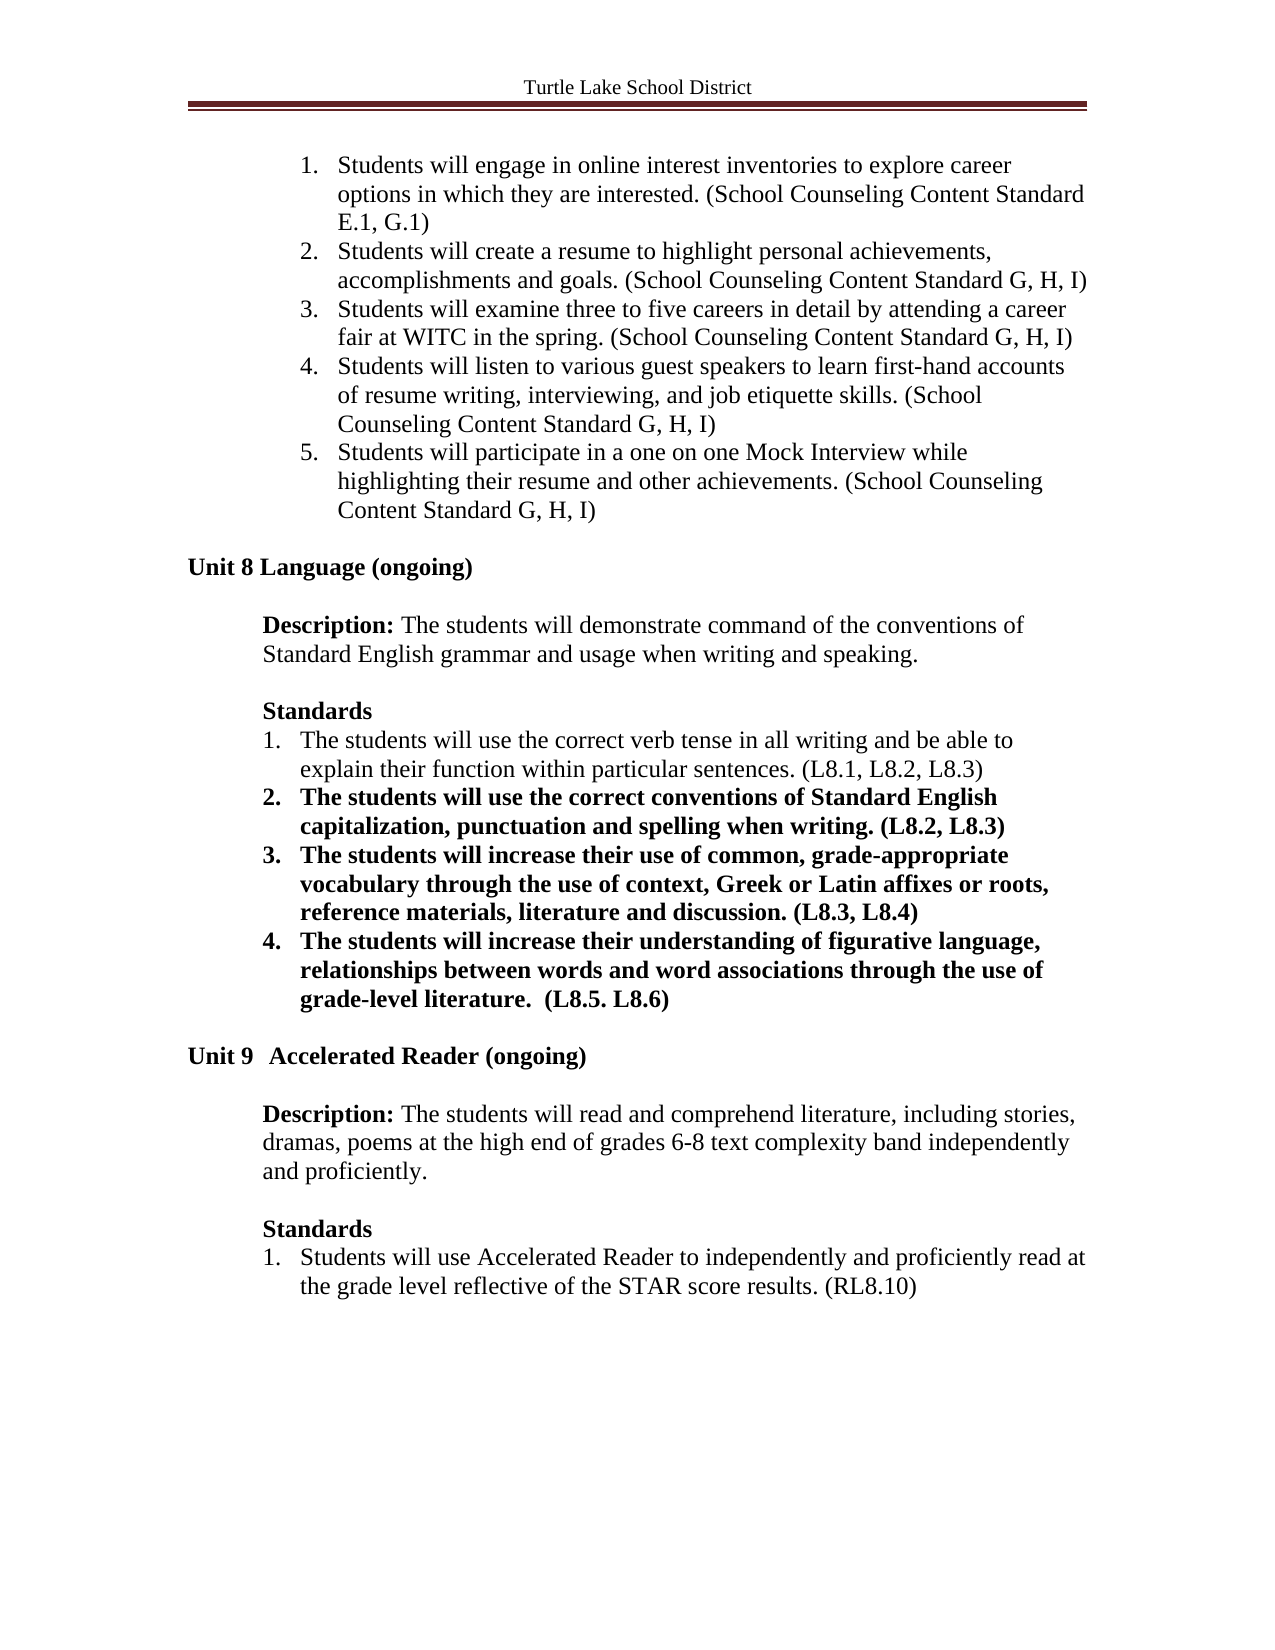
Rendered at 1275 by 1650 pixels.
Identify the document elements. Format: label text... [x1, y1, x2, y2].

subtitle The students will use the correct conventions of Standard English capitalization, punctuation and spelling when writing. (L8.2, L8.3) [262, 782, 1087, 840]
subtitle Unit 8 Language (ongoing) [187, 552, 1087, 581]
subtitle Students will listen to various guest speakers to learn first-hand accounts of resume writing, interviewing, and job etiquette skills. (School Counseling Content Standard G, H, I) [300, 351, 1087, 437]
subtitle Students will engage in online interest inventories to explore career options in which they are interested. (School Counseling Content Standard E.1, G.1) [300, 150, 1087, 236]
subtitle Standards [187, 1214, 1087, 1242]
subtitle The students will increase their use of common, grade-appropriate vocabulary through the use of context, Greek or Latin affixes or roots, reference materials, literature and discussion. (L8.3, L8.4) [262, 840, 1087, 926]
subtitle The students will increase their understanding of figurative language, relationships between words and word associations through the use of grade-level literature. (L8.5. L8.6) [262, 926, 1087, 1012]
subtitle Students will participate in a one on one Mock Interview while highlighting their resume and other achievements. (School Counseling Content Standard G, H, I) [300, 437, 1087, 524]
subtitle Students will examine three to five careers in detail by attending a career fair at WITC in the spring. (School Counseling Content Standard G, H, I) [300, 294, 1087, 351]
subtitle Unit 9 Accelerated Reader (ongoing) [187, 1041, 1087, 1070]
subtitle Students will create a resume to highlight personal achievements, accomplishments and goals. (School Counseling Content Standard G, H, I) [300, 236, 1087, 294]
subtitle Students will use Accelerated Reader to independently and proficiently read at the grade level reflective of the STAR score results. (RL8.10) [262, 1242, 1087, 1300]
subtitle Description: The students will read and comprehend literature, including stories, dramas, poems at the high end of grades 6-8 text complexity band independently and proficiently. [262, 1099, 1087, 1185]
subtitle Standards [187, 696, 1087, 725]
subtitle Description: The students will demonstrate command of the conventions of Standard English grammar and usage when writing and speaking. [262, 610, 1087, 667]
subtitle The students will use the correct verb tense in all writing and be able to explain their function within particular sentences. (L8.1, L8.2, L8.3) [262, 725, 1087, 782]
